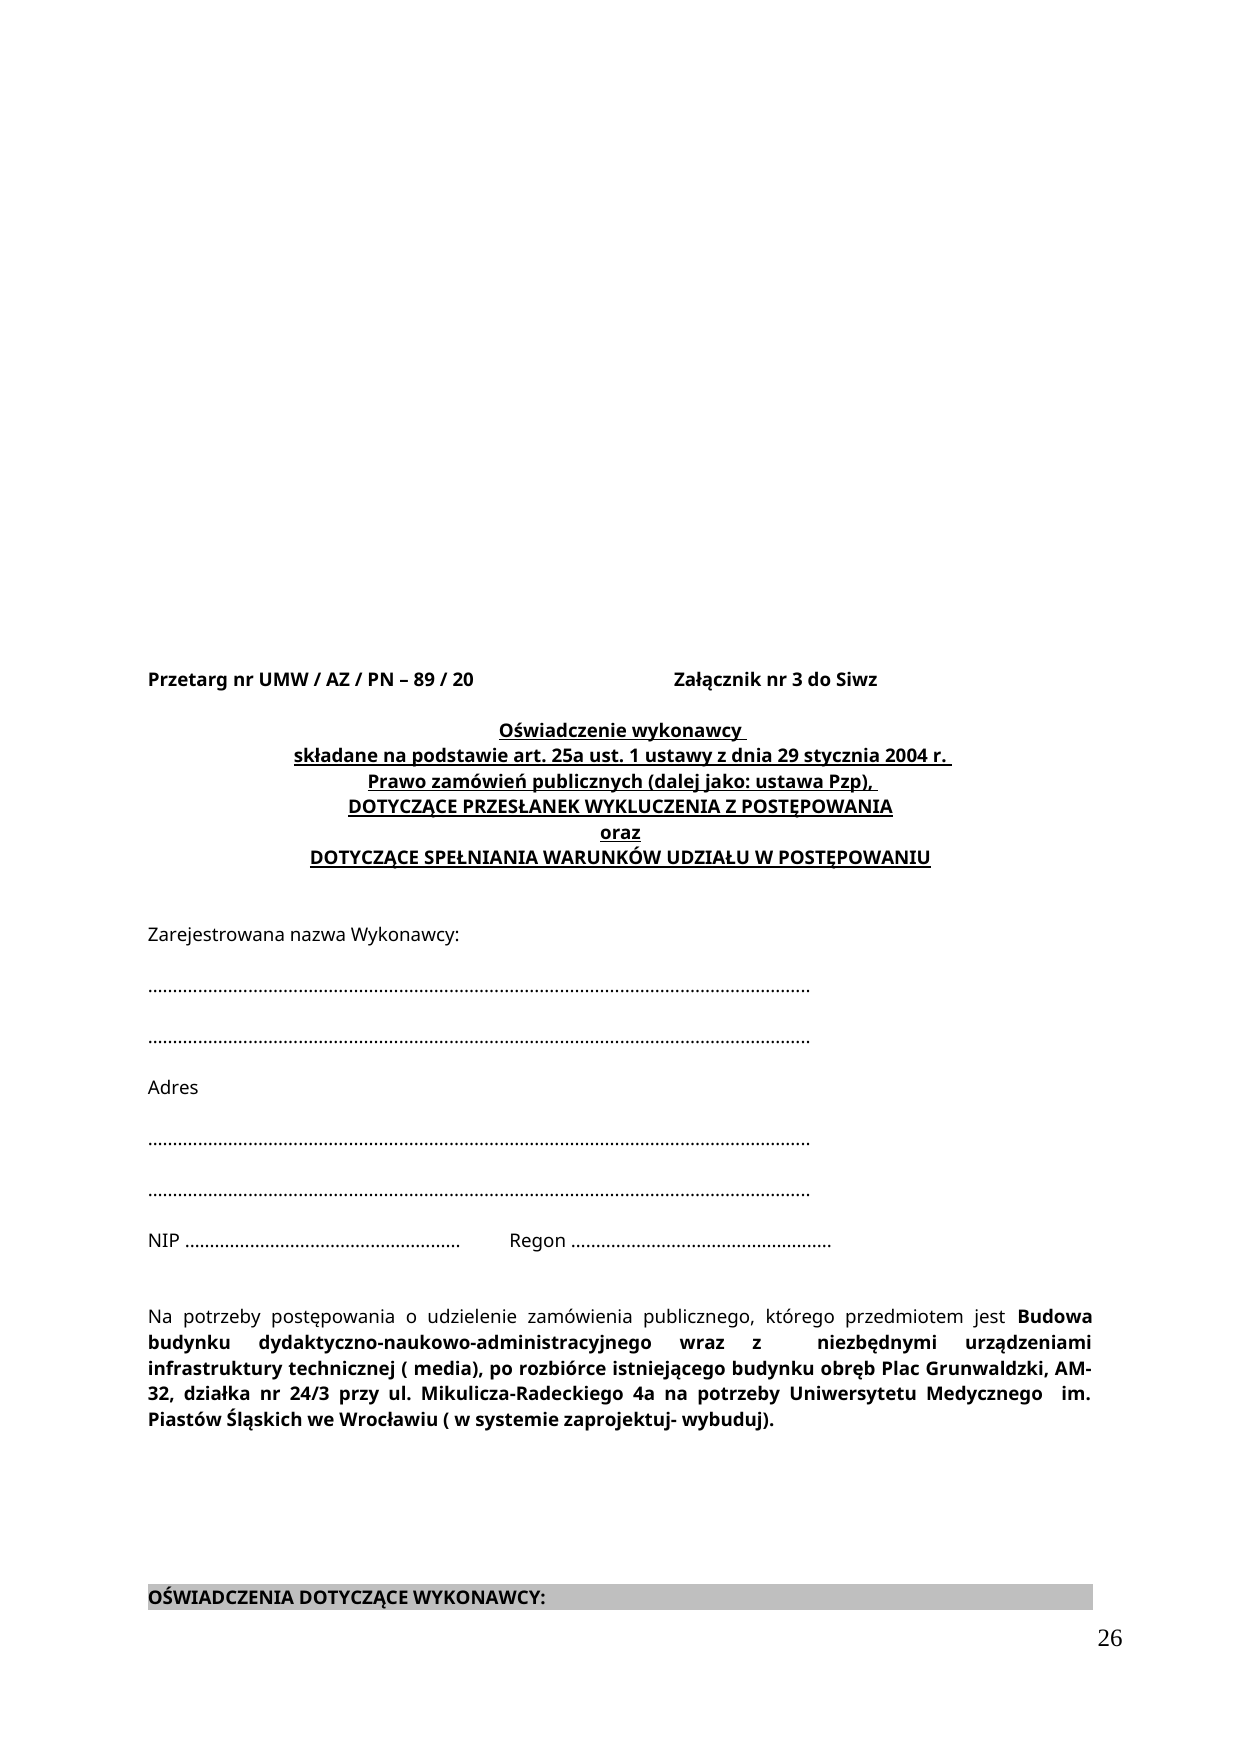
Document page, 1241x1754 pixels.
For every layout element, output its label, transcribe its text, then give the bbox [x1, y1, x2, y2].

text Na potrzeby postępowania o udzielenie zamówienia publicznego, którego przedmiotem jest Budowa budynku dydaktyczno-naukowo-administracyjnego wraz z niezbędnymi urządzeniami infrastruktury technicznej ( media), po rozbiórce istniejącego budynku obręb Plac Grunwaldzki, AM-32, działka nr 24/3 przy ul. Mikulicza-Radeckiego 4a na potrzeby Uniwersytetu Medycznego im. Piastów Śląskich we Wrocławiu ( w systemie zaprojektuj- wybuduj). [148, 1304, 1093, 1431]
text …................................................................................................................................. [148, 1125, 1093, 1151]
text …................................................................................................................................. [148, 1176, 1093, 1202]
text Oświadczenie wykonawcy [148, 717, 1093, 742]
text …................................................................................................................................. [148, 1023, 1093, 1049]
text OŚWIADCZENIA DOTYCZĄCE WYKONAWCY: [148, 1584, 1093, 1610]
text Prawo zamówień publicznych (dalej jako: ustawa Pzp), [148, 768, 1093, 793]
text Adres [148, 1074, 1093, 1100]
text Przetarg nr UMW / AZ / PN – 89 / 20 Załącznik nr 3 do Siwz [148, 666, 1093, 691]
text DOTYCZĄCE SPEŁNIANIA WARUNKÓW UDZIAŁU W POSTĘPOWANIU [148, 844, 1093, 870]
text składane na podstawie art. 25a ust. 1 ustawy z dnia 29 stycznia 2004 r. [148, 742, 1093, 768]
text DOTYCZĄCE PRZESŁANEK WYKLUCZENIA Z POSTĘPOWANIA oraz [148, 793, 1093, 844]
text NIP .…................................................... Regon …................................................. [148, 1227, 1093, 1253]
text …................................................................................................................................. [148, 972, 1093, 998]
text Zarejestrowana nazwa Wykonawcy: [148, 921, 1093, 947]
